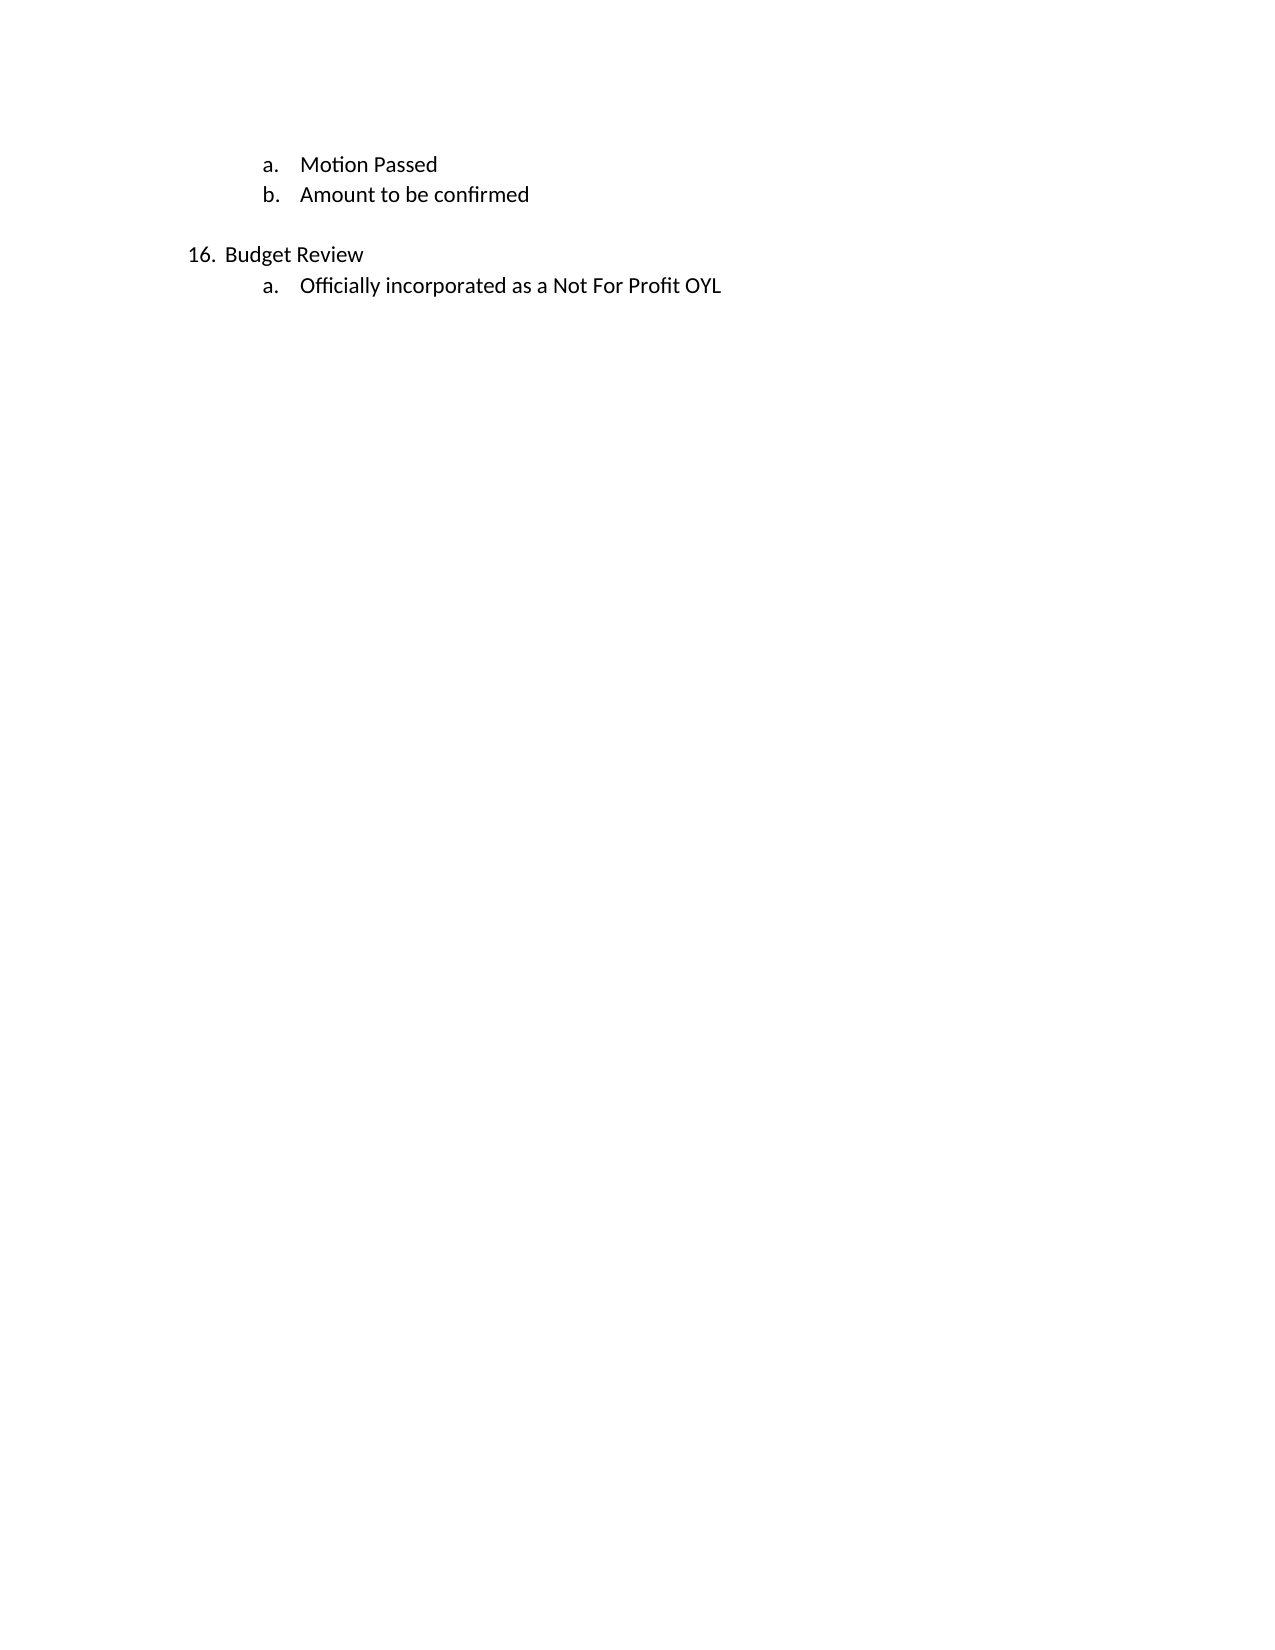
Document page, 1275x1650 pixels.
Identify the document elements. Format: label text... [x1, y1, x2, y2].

list Officially incorporated as a Not For Profit OYL [262, 271, 1125, 299]
list Budget Review [187, 241, 1125, 269]
list Amount to be confirmed [262, 180, 1125, 208]
list Motion Passed [262, 150, 1125, 178]
